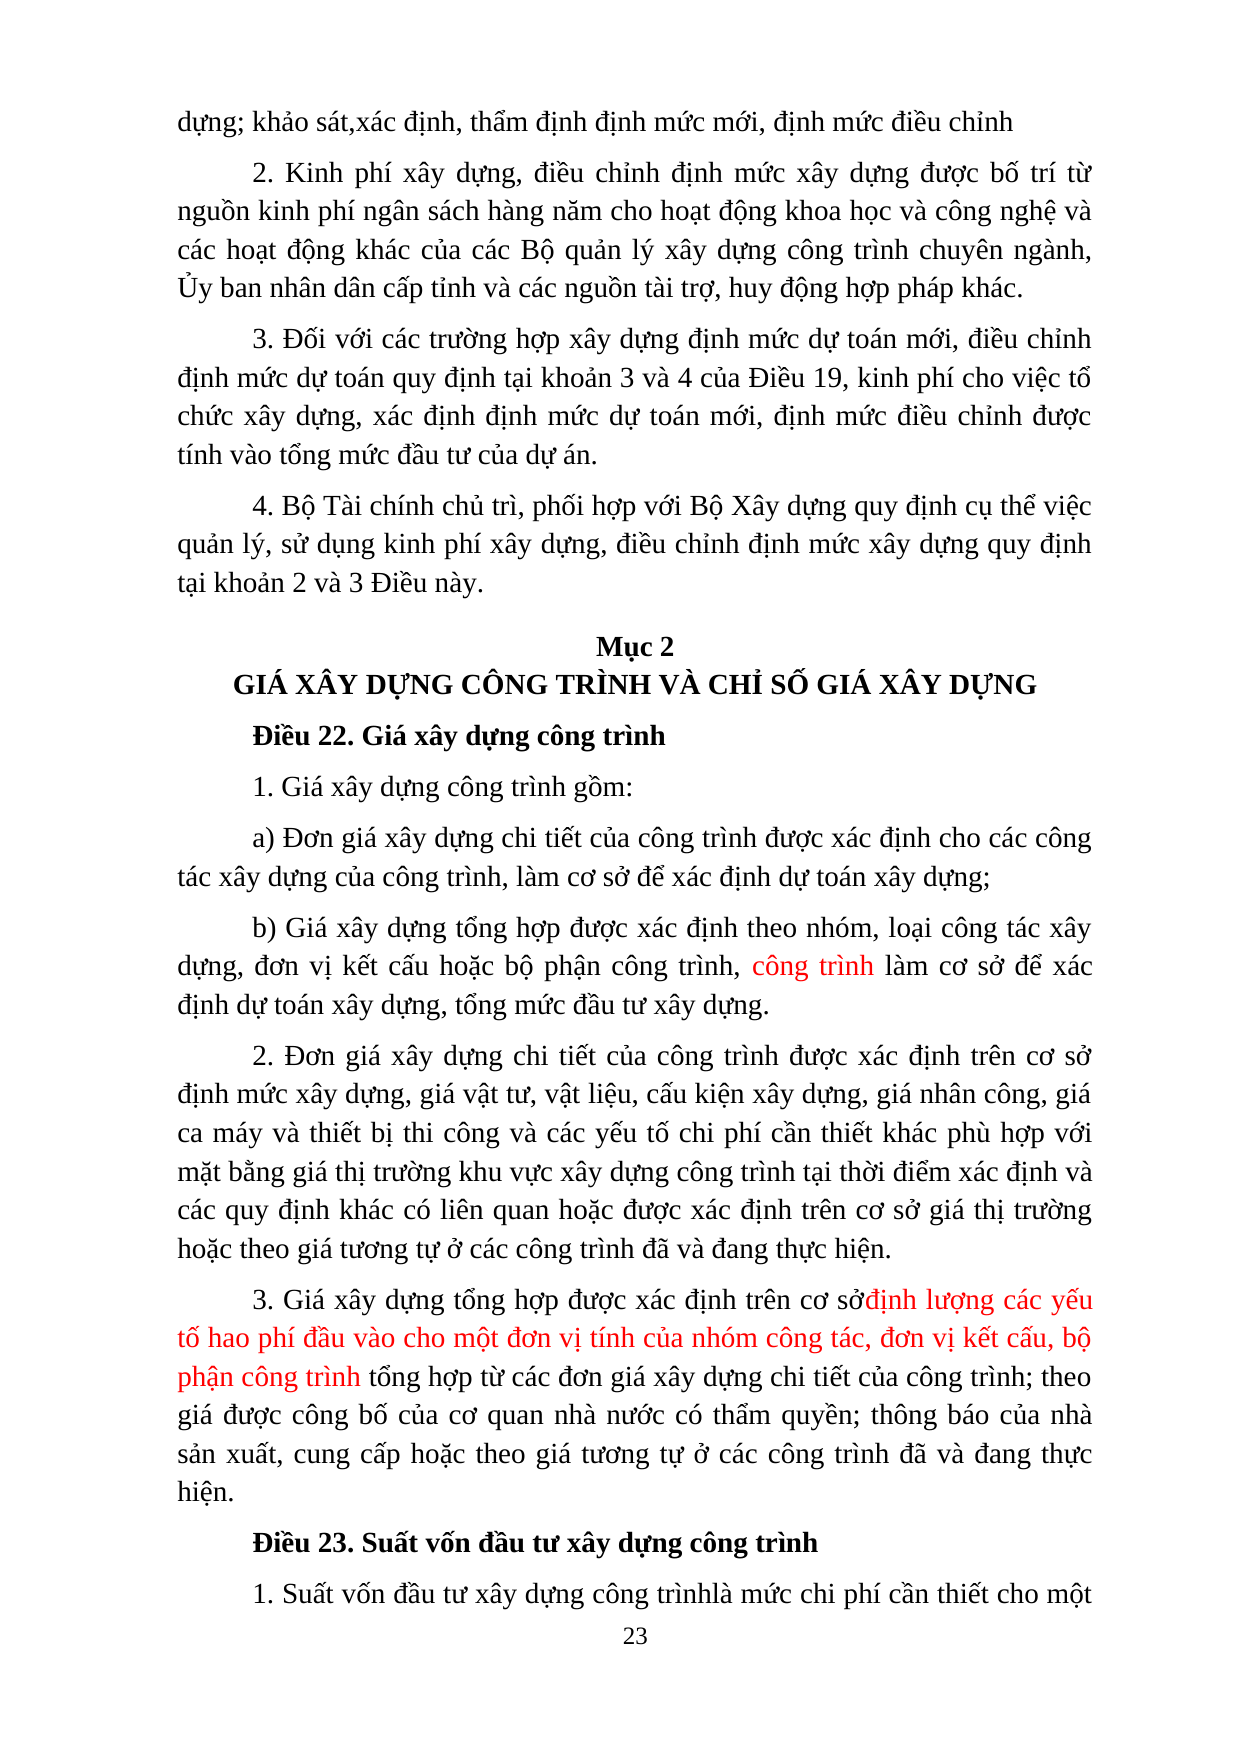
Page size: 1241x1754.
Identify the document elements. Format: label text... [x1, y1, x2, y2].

text a) Đơn giá xây dựng chi tiết của công trình được xác định cho các công tác xây dựng của công trình, làm cơ sở để xác định dự toán xây dựng; [177, 820, 1093, 892]
text Điều 23. Suất vốn đầu tư xây dựng công trình [177, 1526, 1093, 1559]
text 1. Giá xây dựng công trình gồm: [177, 769, 1093, 803]
text 3. Giá xây dựng tổng hợp được xác định trên cơ sởđịnh lượng các yếu tố hao phí đầu vào cho một đơn vị tính của nhóm công tác, đơn vị kết cấu, bộ phận công trình tổng hợp từ các đơn giá xây dựng chi tiết của công trình; theo giá được công bố của cơ quan nhà nước có thẩm quyền; thông báo của nhà sản xuất, cung cấp hoặc theo giá tương tự ở các công trình đã và đang thực hiện. [177, 1282, 1093, 1508]
text 2. Kinh phí xây dựng, điều chỉnh định mức xây dựng được bố trí từ nguồn kinh phí ngân sách hàng năm cho hoạt động khoa học và công nghệ và các hoạt động khác của các Bộ quản lý xây dựng công trình chuyên ngành, Ủy ban nhân dân cấp tỉnh và các nguồn tài trợ, huy động hợp pháp khác. [177, 155, 1093, 304]
text 2. Đơn giá xây dựng chi tiết của công trình được xác định trên cơ sở định mức xây dựng, giá vật tư, vật liệu, cấu kiện xây dựng, giá nhân công, giá ca máy và thiết bị thi công và các yếu tố chi phí cần thiết khác phù hợp với mặt bằng giá thị trường khu vực xây dựng công trình tại thời điểm xác định và các quy định khác có liên quan hoặc được xác định trên cơ sở giá thị trường hoặc theo giá tương tự ở các công trình đã và đang thực hiện. [177, 1038, 1093, 1264]
text 4. Bộ Tài chính chủ trì, phối hợp với Bộ Xây dựng quy định cụ thể việc quản lý, sử dụng kinh phí xây dựng, điều chỉnh định mức xây dựng quy định tại khoản 2 và 3 Điều này. [177, 488, 1093, 599]
text Điều 22. Giá xây dựng công trình [177, 718, 1093, 752]
text GIÁ XÂY DỰNG CÔNG TRÌNH VÀ CHỈ SỐ GIÁ XÂY DỰNG [177, 667, 1093, 701]
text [177, 1577, 1093, 1610]
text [177, 104, 1093, 137]
text 3. Đối với các trường hợp xây dựng định mức dự toán mới, điều chỉnh định mức dự toán quy định tại khoản 3 và 4 của Điều 19, kinh phí cho việc tổ chức xây dựng, xác định định mức dự toán mới, định mức điều chỉnh được tính vào tổng mức đầu tư của dự án. [177, 321, 1093, 471]
text b) Giá xây dựng tổng hợp được xác định theo nhóm, loại công tác xây dựng, đơn vị kết cấu hoặc bộ phận công trình, công trình làm cơ sở để xác định dự toán xây dựng, tổng mức đầu tư xây dựng. [177, 910, 1093, 1021]
text Mục 2 [177, 629, 1093, 662]
